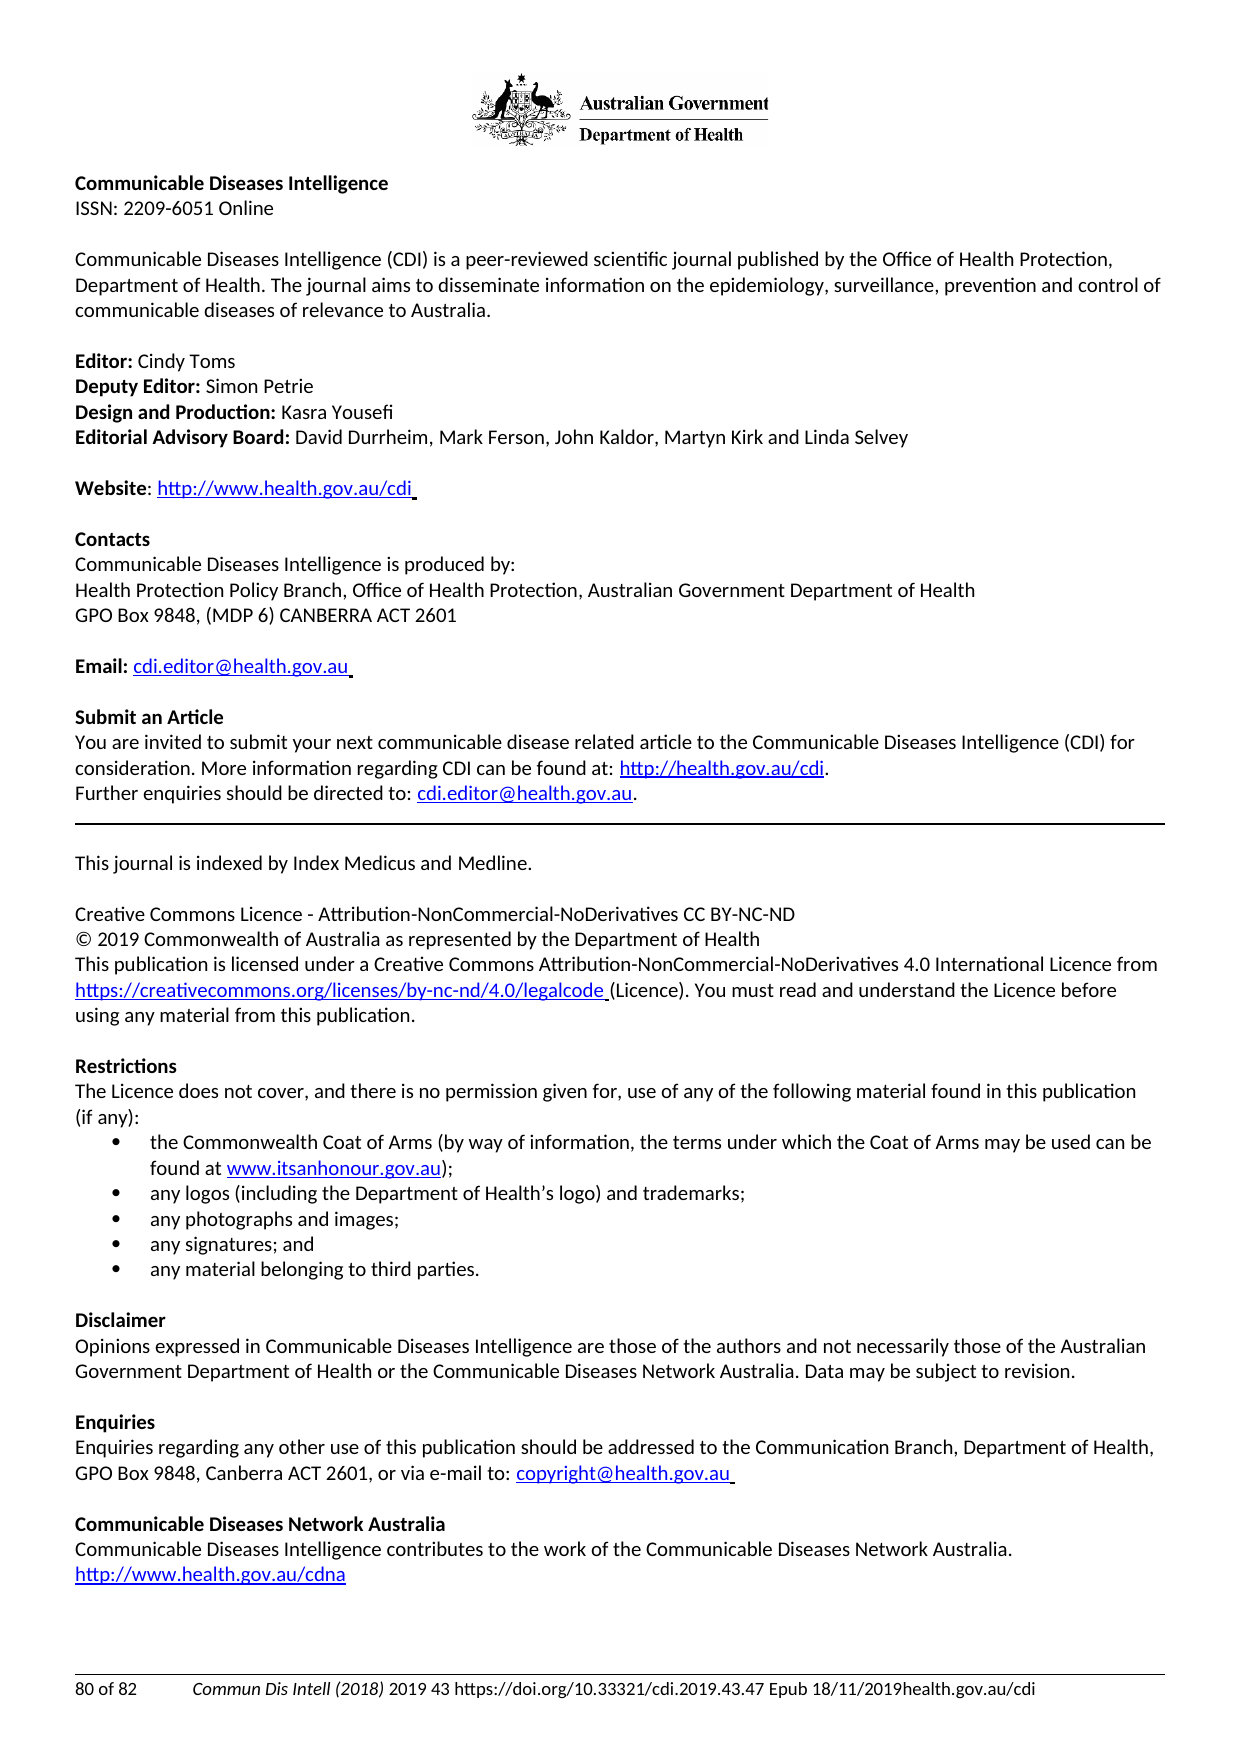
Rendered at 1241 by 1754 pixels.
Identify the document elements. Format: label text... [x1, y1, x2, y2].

text Enquiries Enquiries regarding any other use of this publication should be addressed to the Communication Branch, Department of Health, GPO Box 9848, Canberra ACT 2601, or via e-mail to: copyright@health.gov.au [75, 1409, 1165, 1485]
picture [472, 73, 769, 146]
text Restrictions The Licence does not cover, and there is no permission given for, use of any of the following material found in this publication (if any): [75, 1053, 1165, 1129]
text Website: http://www.health.gov.au/cdi [75, 475, 1165, 501]
text Email: cdi.editor@health.gov.au [75, 653, 1165, 678]
text Editorial Advisory Board: David Durrheim, Mark Ferson, John Kaldor, Martyn Kirk and Linda Selvey [75, 424, 1165, 450]
list any photographs and images; [112, 1206, 1165, 1231]
text Disclaimer Opinions expressed in Communicable Diseases Intelligence are those of the authors and not necessarily those of the Australian Government Department of Health or the Communicable Diseases Network Australia. Data may be subject to revision. [75, 1307, 1165, 1384]
text Communicable Diseases Intelligence (CDI) is a peer-reviewed scientific journal published by the Office of Health Protection, Department of Health. The journal aims to disseminate information on the epidemiology, surveillance, prevention and control of communicable diseases of relevance to Australia. [75, 246, 1165, 323]
text Design and Production: Kasra Yousefi [75, 399, 1165, 424]
text ISSN: 2209-6051 Online [75, 196, 1165, 221]
text Submit an Article You are invited to submit your next communicable disease related article to the Communicable Diseases Intelligence (CDI) for consideration. More information regarding CDI can be found at: http://health.gov.au/cdi. [75, 704, 1165, 780]
text Contacts Communicable Diseases Intelligence is produced by: Health Protection Policy Branch, Office of Health Protection, Australian Government Department of Health GPO Box 9848, (MDP 6) CANBERRA ACT 2601 [75, 526, 1165, 628]
list any material belonging to third parties. [112, 1257, 1165, 1282]
text © 2019 Commonwealth of Australia as represented by the Department of Health [75, 926, 1165, 952]
text Communicable Diseases Network Australia Communicable Diseases Intelligence contributes to the work of the Communicable Diseases Network Australia. http://www.health.gov.au/cdna [75, 1511, 1165, 1587]
list any logos (including the Department of Health’s logo) and trademarks; [112, 1180, 1165, 1206]
text Further enquiries should be directed to: cdi.editor@health.gov.au. [75, 780, 1165, 806]
text Communicable Diseases Intelligence [75, 170, 1165, 196]
text Editor: Cindy Toms [75, 348, 1165, 373]
text This publication is licensed under a Creative Commons Attribution-NonCommercial-NoDerivatives 4.0 International Licence from https://creativecommons.org/licenses/by-nc-nd/4.0/legalcode (Licence). You must read and understand the Licence before using any material from this publication. [75, 952, 1165, 1028]
list any signatures; and [112, 1231, 1165, 1257]
text This journal is indexed by Index Medicus and Medline. [75, 850, 1165, 875]
list the Commonwealth Coat of Arms (by way of information, the terms under which the Coat of Arms may be used can be found at www.itsanhonour.gov.au); [112, 1129, 1165, 1180]
text Deputy Editor: Simon Petrie [75, 373, 1165, 399]
text Creative Commons Licence - Attribution-NonCommercial-NoDerivatives CC BY-NC-ND [75, 901, 1165, 926]
